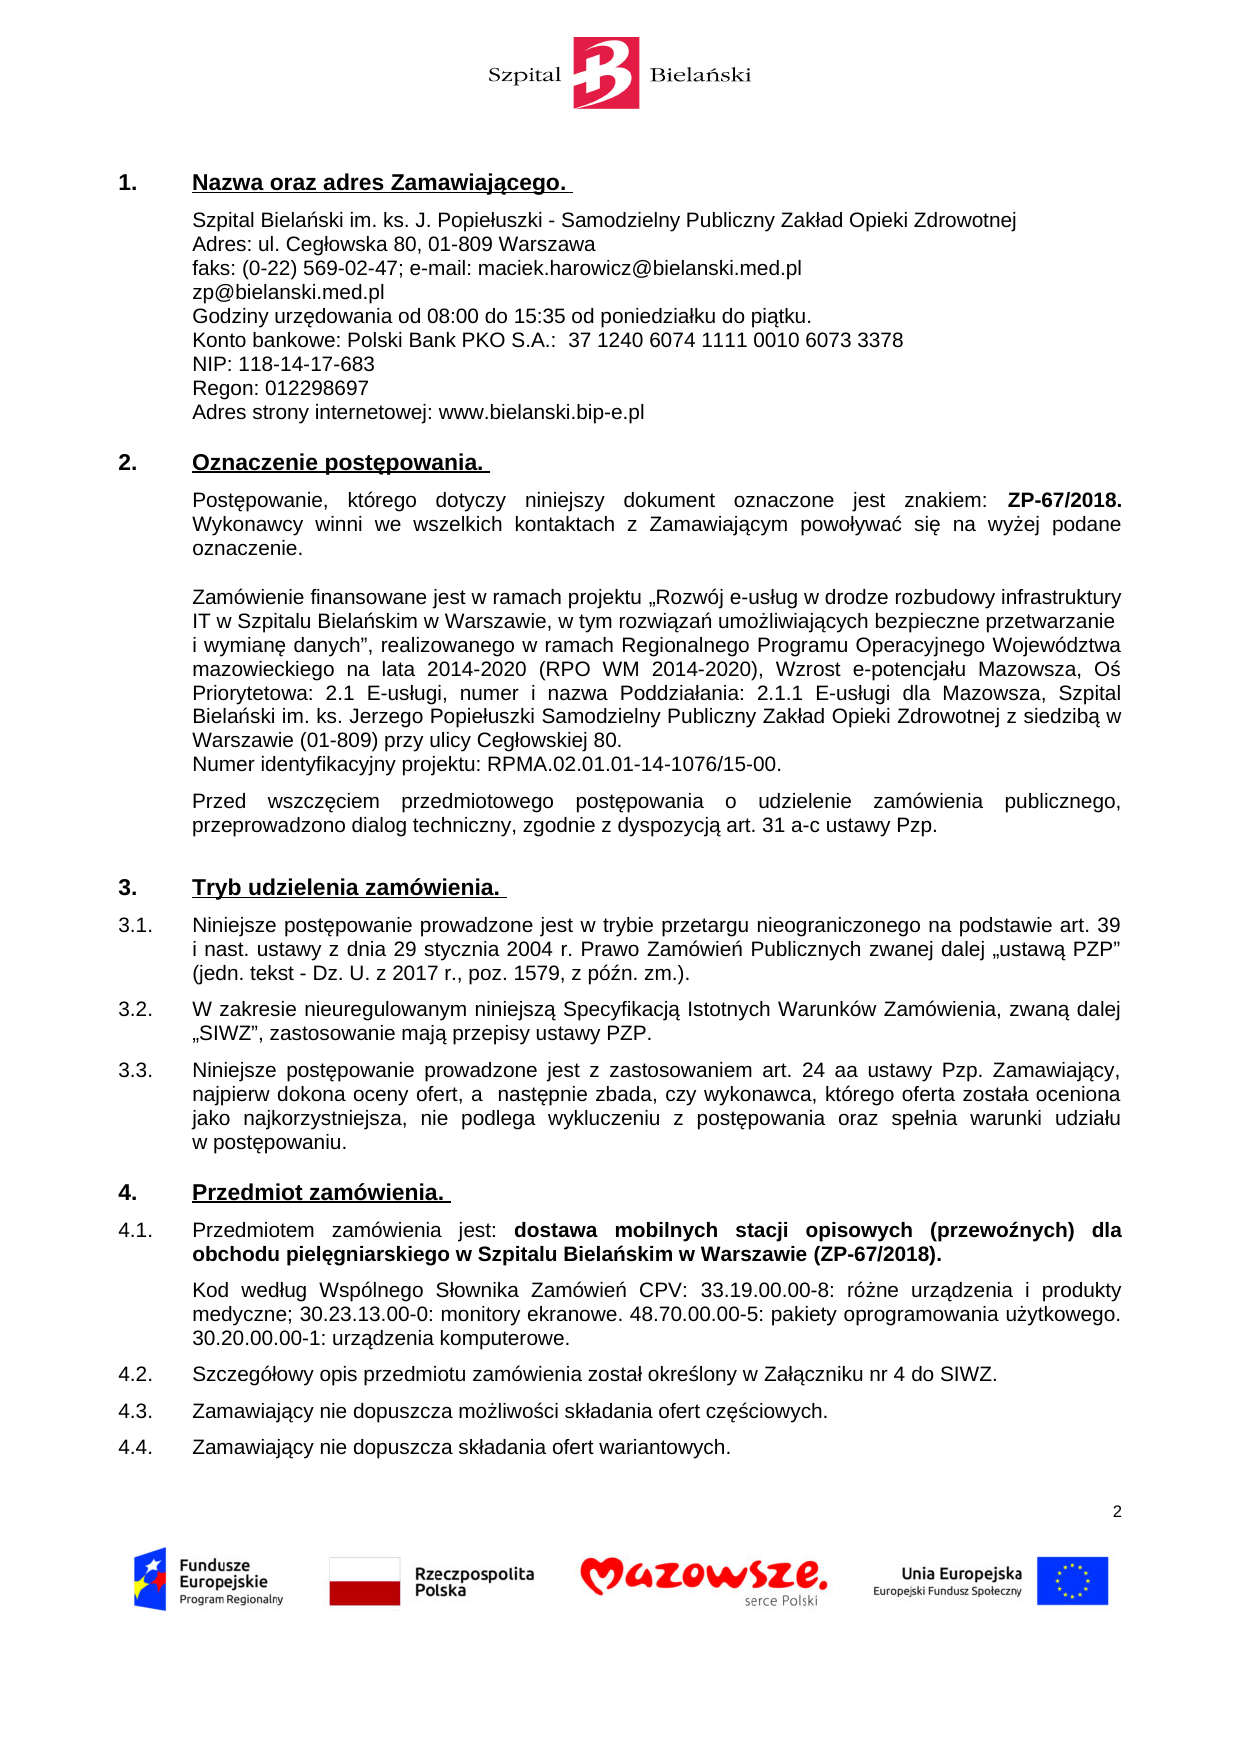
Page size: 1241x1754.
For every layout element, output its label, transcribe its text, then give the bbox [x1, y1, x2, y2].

text Szpital Bielański im. ks. J. Popiełuszki - Samodzielny Publiczny Zakład Opieki Zdrowotnej [118, 208, 1122, 232]
list Kod według Wspólnego Słownika Zamówień CPV: 33.19.00.00-8: różne urządzenia i produkty medyczne; 30.23.13.00-0: monitory ekranowe. 48.70.00.00-5: pakiety oprogramowania użytkowego. 30.20.00.00-1: urządzenia komputerowe. [192, 1278, 1122, 1350]
text zp@bielanski.med.pl [118, 280, 1122, 304]
text Przed wszczęciem przedmiotowego postępowania o udzielenie zamówienia publicznego, przeprowadzono dialog techniczny, zgodnie z dyspozycją art. 31 a-c ustawy Pzp. [192, 789, 1122, 837]
list Niniejsze postępowanie prowadzone jest w trybie przetargu nieograniczonego na podstawie art. 39 i nast. ustawy z dnia 29 stycznia 2004 r. Prawo Zamówień Publicznych zwanej dalej „ustawą PZP” (jedn. tekst - Dz. U. z 2017 r., poz. 1579, z późn. zm.). [118, 913, 1122, 985]
text NIP: 118-14-17-683 [118, 352, 1122, 376]
text Adres strony internetowej: www.bielanski.bip-e.pl [118, 400, 1122, 424]
text Konto bankowe: Polski Bank PKO S.A.: 37 1240 6074 1111 0010 6073 3378 [118, 328, 1122, 352]
text 4. Przedmiot zamówienia. [118, 1178, 1122, 1205]
text 3. Tryb udzielenia zamówienia. [118, 874, 1122, 900]
text Zamówienie finansowane jest w ramach projektu „Rozwój e-usług w drodze rozbudowy infrastruktury IT w Szpitalu Bielańskim w Warszawie, w tym rozwiązań umożliwiających bezpieczne przetwarzanie i wymianę danych”, realizowanego w ramach Regionalnego Programu Operacyjnego Województwa mazowieckiego na lata 2014-2020 (RPO WM 2014-2020), Wzrost e-potencjału Mazowsza, Oś Priorytetowa: 2.1 E-usługi, numer i nazwa Poddziałania: 2.1.1 E-usługi dla Mazowsza, Szpital Bielański im. ks. Jerzego Popiełuszki Samodzielny Publiczny Zakład Opieki Zdrowotnej z siedzibą w Warszawie (01-809) przy ulicy Cegłowskiej 80. [192, 584, 1122, 752]
text Adres: ul. Cegłowska 80, 01-809 Warszawa [118, 232, 1122, 256]
picture [489, 37, 751, 109]
list Zamawiający nie dopuszcza składania ofert wariantowych. [118, 1435, 1122, 1459]
text Postępowanie, którego dotyczy niniejszy dokument oznaczone jest znakiem: ZP-67/2018. Wykonawcy winni we wszelkich kontaktach z Zamawiającym powoływać się na wyżej podane oznaczenie. [192, 488, 1122, 559]
list Niniejsze postępowanie prowadzone jest z zastosowaniem art. 24 aa ustawy Pzp. Zamawiający, najpierw dokona oceny ofert, a następnie zbada, czy wykonawca, którego oferta została oceniona jako najkorzystniejsza, nie podlega wykluczeniu z postępowania oraz spełnia warunki udziału w postępowaniu. [118, 1058, 1122, 1153]
list Zamawiający nie dopuszcza możliwości składania ofert częściowych. [118, 1399, 1122, 1423]
list W zakresie nieuregulowanym niniejszą Specyfikacją Istotnych Warunków Zamówienia, zwaną dalej „SIWZ”, zastosowanie mają przepisy ustawy PZP. [118, 997, 1122, 1045]
picture [118, 1531, 1123, 1626]
text 1. Nazwa oraz adres Zamawiającego. [118, 169, 1122, 196]
list Szczegółowy opis przedmiotu zamówienia został określony w Załączniku nr 4 do SIWZ. [118, 1362, 1122, 1386]
list Przedmiotem zamówienia jest: dostawa mobilnych stacji opisowych (przewoźnych) dla obchodu pielęgniarskiego w Szpitalu Bielańskim w Warszawie (ZP-67/2018). [118, 1217, 1122, 1265]
text 2. Oznaczenie postępowania. [118, 449, 1122, 475]
text Numer identyfikacyjny projektu: RPMA.02.01.01-14-1076/15-00. [192, 752, 1122, 776]
text faks: (0-22) 569-02-47; e-mail: maciek.harowicz@bielanski.med.pl [118, 256, 1122, 280]
text Godziny urzędowania od 08:00 do 15:35 od poniedziałku do piątku. [118, 304, 1122, 328]
text Regon: 012298697 [118, 376, 1122, 400]
